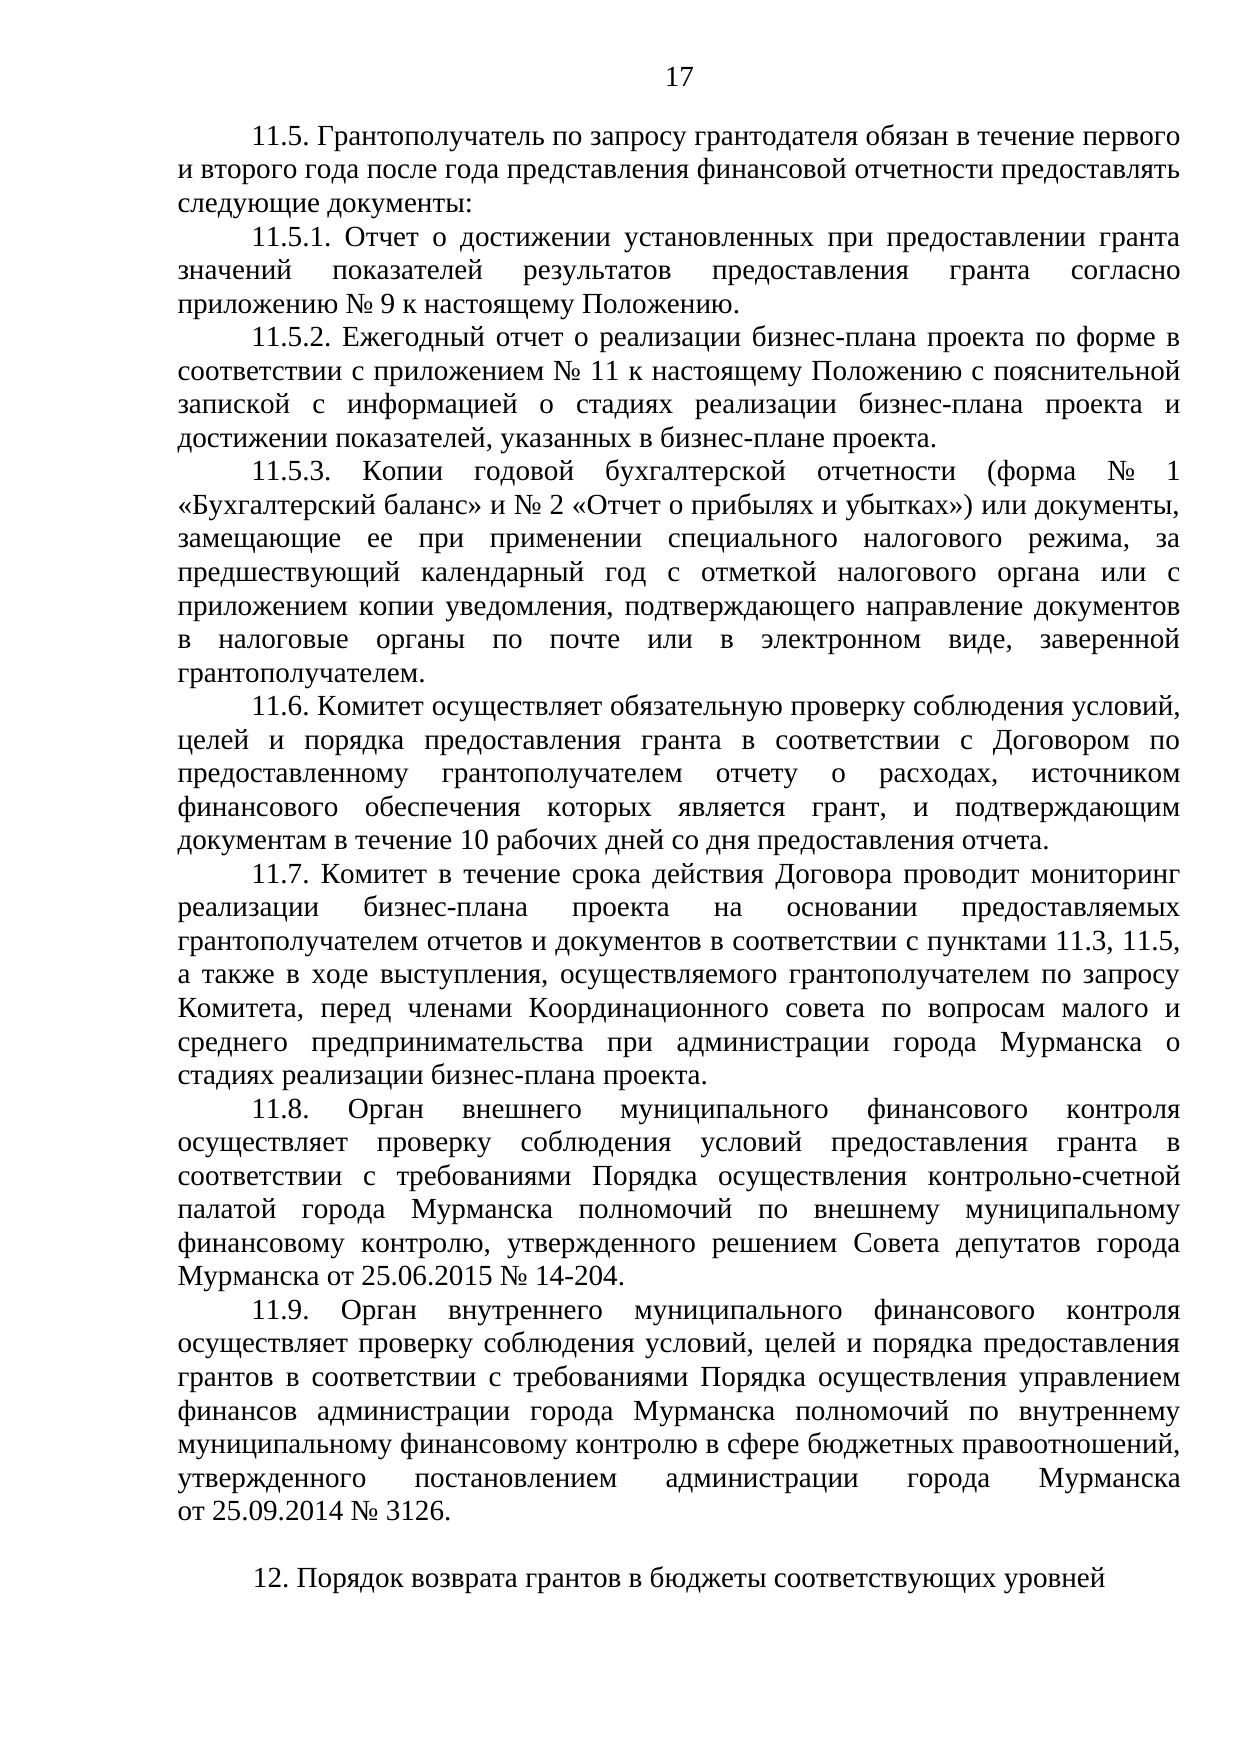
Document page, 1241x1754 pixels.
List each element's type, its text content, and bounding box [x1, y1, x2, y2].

text 11.7. Комитет в течение срока действия Договора проводит мониторинг реализации бизнес-плана проекта на основании предоставляемых грантополучателем отчетов и документов в соответствии с пунктами 11.3, 11.5, а также в ходе выступления, осуществляемого грантополучателем по запросу Комитета, перед членами Координационного совета по вопросам малого и среднего предпринимательства при администрации города Мурманска о стадиях реализации бизнес-плана проекта. [177, 856, 1181, 1091]
text 11.5.3. Копии годовой бухгалтерской отчетности (форма № 1 «Бухгалтерский баланс» и № 2 «Отчет о прибылях и убытках») или документы, замещающие ее при применении специального налогового режима, за предшествующий календарный год с отметкой налогового органа или с приложением копии уведомления, подтверждающего направление документов в налоговые органы по почте или в электронном виде, заверенной грантополучателем. [177, 453, 1181, 688]
text 11.5. Грантополучатель по запросу грантодателя обязан в течение первого и второго года после года представления финансовой отчетности предоставлять следующие документы: [177, 118, 1181, 219]
list 11.8. Орган внешнего муниципального финансового контроля осуществляет проверку соблюдения условий предоставления гранта в соответствии с требованиями Порядка осуществления контрольно-счетной палатой города Мурманска полномочий по внешнему муниципальному финансовому контролю, утвержденного решением Совета депутатов города Мурманска от 25.06.2015 № 14-204. [177, 1091, 1181, 1292]
text 11.5.2. Ежегодный отчет о реализации бизнес-плана проекта по форме в соответствии с приложением № 11 к настоящему Положению с пояснительной запиской с информацией о стадиях реализации бизнес-плана проекта и достижении показателей, указанных в бизнес-плане проекта. [177, 319, 1181, 453]
text 11.5.1. Отчет о достижении установленных при предоставлении гранта значений показателей результатов предоставления гранта согласно приложению № 9 к настоящему Положению. [177, 219, 1181, 319]
text 11.6. Комитет осуществляет обязательную проверку соблюдения условий, целей и порядка предоставления гранта в соответствии с Договором по предоставленному грантополучателем отчету о расходах, источником финансового обеспечения которых является грант, и подтверждающим документам в течение 10 рабочих дней со дня предоставления отчета. [177, 688, 1181, 856]
text 12. Порядок возврата грантов в бюджеты соответствующих уровней [177, 1560, 1181, 1594]
text 11.9. Орган внутреннего муниципального финансового контроля осуществляет проверку соблюдения условий, целей и порядка предоставления грантов в соответствии с требованиями Порядка осуществления управлением финансов администрации города Мурманска полномочий по внутреннему муниципальному финансовому контролю в сфере бюджетных правоотношений, утвержденного постановлением администрации города Мурманска от 25.09.2014 № 3126. [177, 1292, 1181, 1527]
